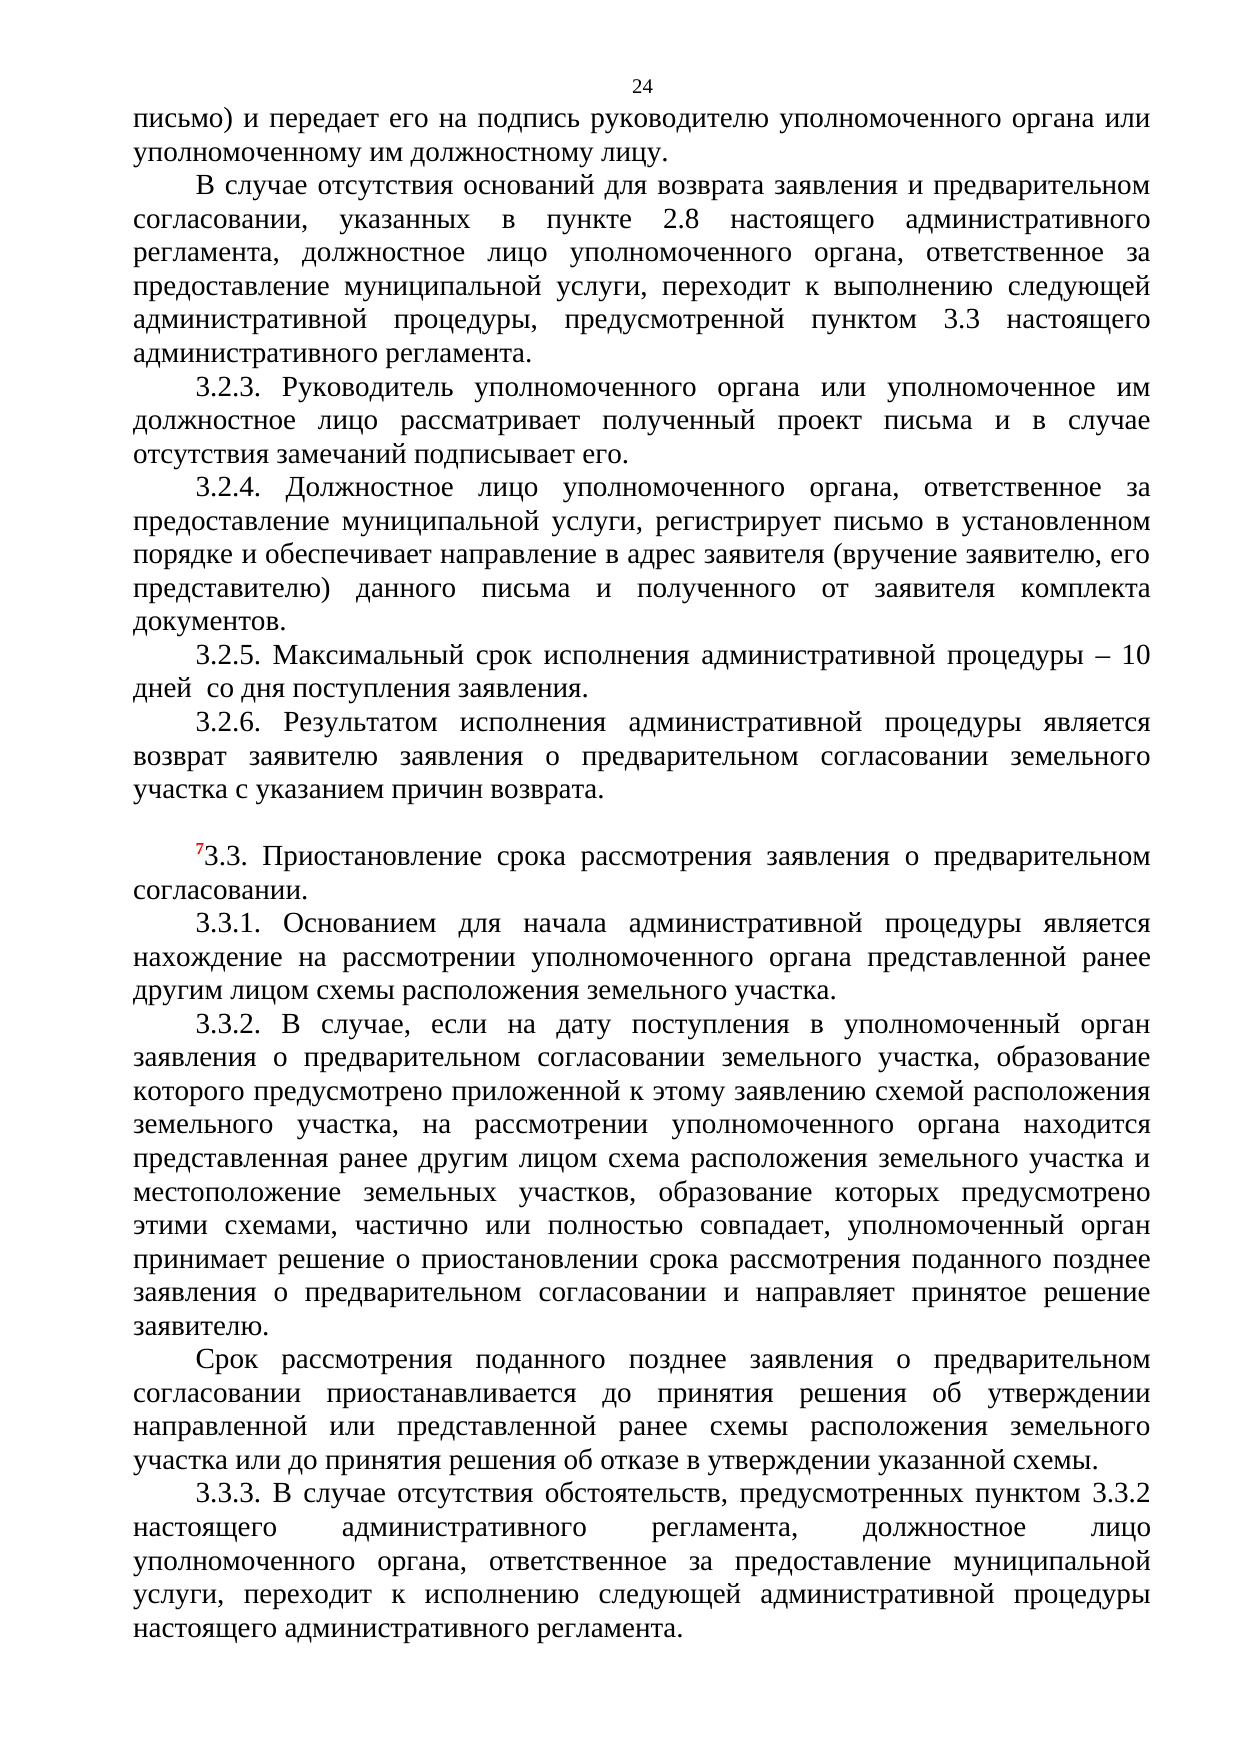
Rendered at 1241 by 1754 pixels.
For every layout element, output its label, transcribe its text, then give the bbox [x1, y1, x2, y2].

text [133, 100, 1152, 167]
text 3.2.5. Максимальный срок исполнения административной процедуры – 10 дней со дня поступления заявления. [133, 637, 1152, 704]
text 3.2.6. Результатом исполнения административной процедуры является возврат заявителю заявления о предварительном согласовании земельного участка с указанием причин возврата. [133, 704, 1152, 805]
text 3.2.3. Руководитель уполномоченного органа или уполномоченное им должностное лицо рассматривает полученный проект письма и в случае отсутствия замечаний подписывает его. [133, 369, 1152, 469]
text 3.3.2. В случае, если на дату поступления в уполномоченный орган заявления о предварительном согласовании земельного участка, образование которого предусмотрено приложенной к этому заявлению схемой расположения земельного участка, на рассмотрении уполномоченного органа находится представленная ранее другим лицом схема расположения земельного участка и местоположение земельных участков, образование которых предусмотрено этими схемами, частично или полностью совпадает, уполномоченный орган принимает решение о приостановлении срока рассмотрения поданного позднее заявления о предварительном согласовании и направляет принятое решение заявителю. [133, 1006, 1152, 1341]
text 3.2.4. Должностное лицо уполномоченного органа, ответственное за предоставление муниципальной услуги, регистрирует письмо в установленном порядке и обеспечивает направление в адрес заявителя (вручение заявителю, его представителю) данного письма и полученного от заявителя комплекта документов. [133, 469, 1152, 637]
text В случае отсутствия оснований для возврата заявления и предварительном согласовании, указанных в пункте 2.8 настоящего административного регламента, должностное лицо уполномоченного органа, ответственное за предоставление муниципальной услуги, переходит к выполнению следующей административной процедуры, предусмотренной пунктом 3.3 настоящего административного регламента. [133, 167, 1152, 369]
text 3.3.3. В случае отсутствия обстоятельств, предусмотренных пунктом 3.3.2 настоящего административного регламента, должностное лицо уполномоченного органа, ответственное за предоставление муниципальной услуги, переходит к исполнению следующей административной процедуры настоящего административного регламента. [133, 1476, 1152, 1643]
text Срок рассмотрения поданного позднее заявления о предварительном согласовании приостанавливается до принятия решения об утверждении направленной или представленной ранее схемы расположения земельного участка или до принятия решения об отказе в утверждении указанной схемы. [133, 1341, 1152, 1476]
text 73.3. Приостановление срока рассмотрения заявления о предварительном согласовании. [133, 838, 1152, 905]
text 3.3.1. Основанием для начала административной процедуры является нахождение на рассмотрении уполномоченного органа представленной ранее другим лицом схемы расположения земельного участка. [133, 905, 1152, 1006]
